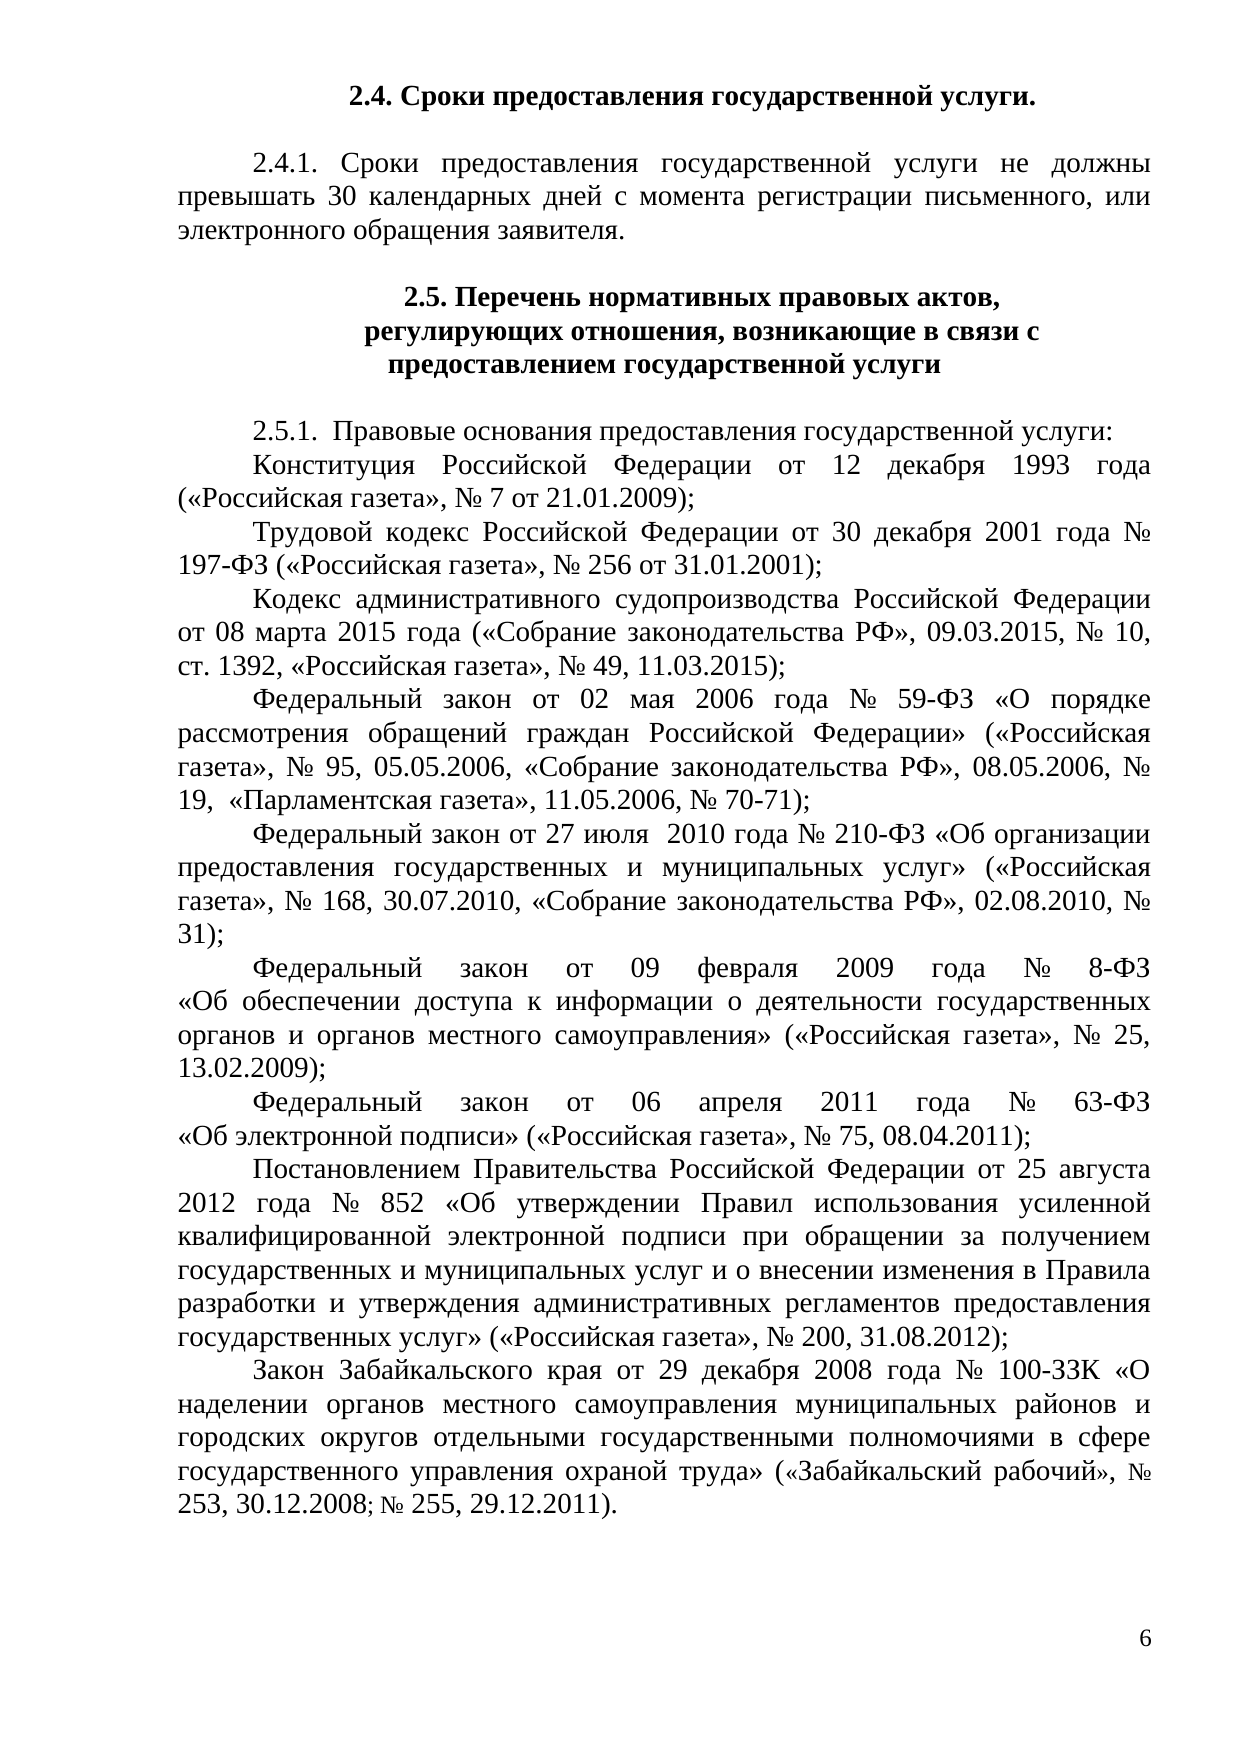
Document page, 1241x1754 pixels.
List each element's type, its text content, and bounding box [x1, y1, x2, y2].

text Федеральный закон от 06 апреля 2011 года № 63-ФЗ «Об электронной подписи» («Российская газета», № 75, 08.04.2011); [177, 1084, 1152, 1151]
text Постановлением Правительства Российской Федерации от 25 августа 2012 года № 852 «Об утверждении Правил использования усиленной квалифицированной электронной подписи при обращении за получением государственных и муниципальных услуг и о внесении изменения в Правила разработки и утверждения административных регламентов предоставления государственных услуг» («Российская газета», № 200, 31.08.2012); [177, 1151, 1152, 1352]
text 2.5. Перечень нормативных правовых актов, [177, 279, 1152, 313]
text Федеральный закон от 02 мая 2006 года № 59-ФЗ «О порядке рассмотрения обращений граждан Российской Федерации» («Российская газета», № 95, 05.05.2006, «Собрание законодательства РФ», 08.05.2006, № 19, «Парламентская газета», 11.05.2006, № 70-71); [177, 682, 1152, 816]
text 2.4.1. Сроки предоставления государственной услуги не должны превышать 30 календарных дней с момента регистрации письменного, или электронного обращения заявителя. [177, 145, 1152, 246]
text 2.5.1. Правовые основания предоставления государственной услуги: [177, 413, 1152, 447]
text Трудовой кодекс Российской Федерации от 30 декабря 2001 года № 197-ФЗ («Российская газета», № 256 от 31.01.2001); [177, 514, 1152, 581]
text 2.4. Сроки предоставления государственной услуги. [177, 78, 1152, 111]
text Конституция Российской Федерации от 12 декабря 1993 года («Российская газета», № 7 от 21.01.2009); [177, 447, 1152, 514]
text Федеральный закон от 09 февраля 2009 года № 8-ФЗ «Об обеспечении доступа к информации о деятельности государственных органов и органов местного самоуправления» («Российская газета», № 25, 13.02.2009); [177, 950, 1152, 1084]
text регулирующих отношения, возникающие в связи с предоставлением государственной услуги [177, 313, 1152, 380]
text Закон Забайкальского края от 29 декабря 2008 года № 100-ЗЗК «О наделении органов местного самоуправления муниципальных районов и городских округов отдельными государственными полномочиями в сфере государственного управления охраной труда» («Забайкальский рабочий», № 253, 30.12.2008; № 255, 29.12.2011). [177, 1352, 1152, 1520]
text Кодекс административного судопроизводства Российской Федерации от 08 марта 2015 года («Собрание законодательства РФ», 09.03.2015, № 10, ст. 1392, «Российская газета», № 49, 11.03.2015); [177, 581, 1152, 682]
text Федеральный закон от 27 июля 2010 года № 210-ФЗ «Об организации предоставления государственных и муниципальных услуг» («Российская газета», № 168, 30.07.2010, «Собрание законодательства РФ», 02.08.2010, № 31); [177, 816, 1152, 950]
